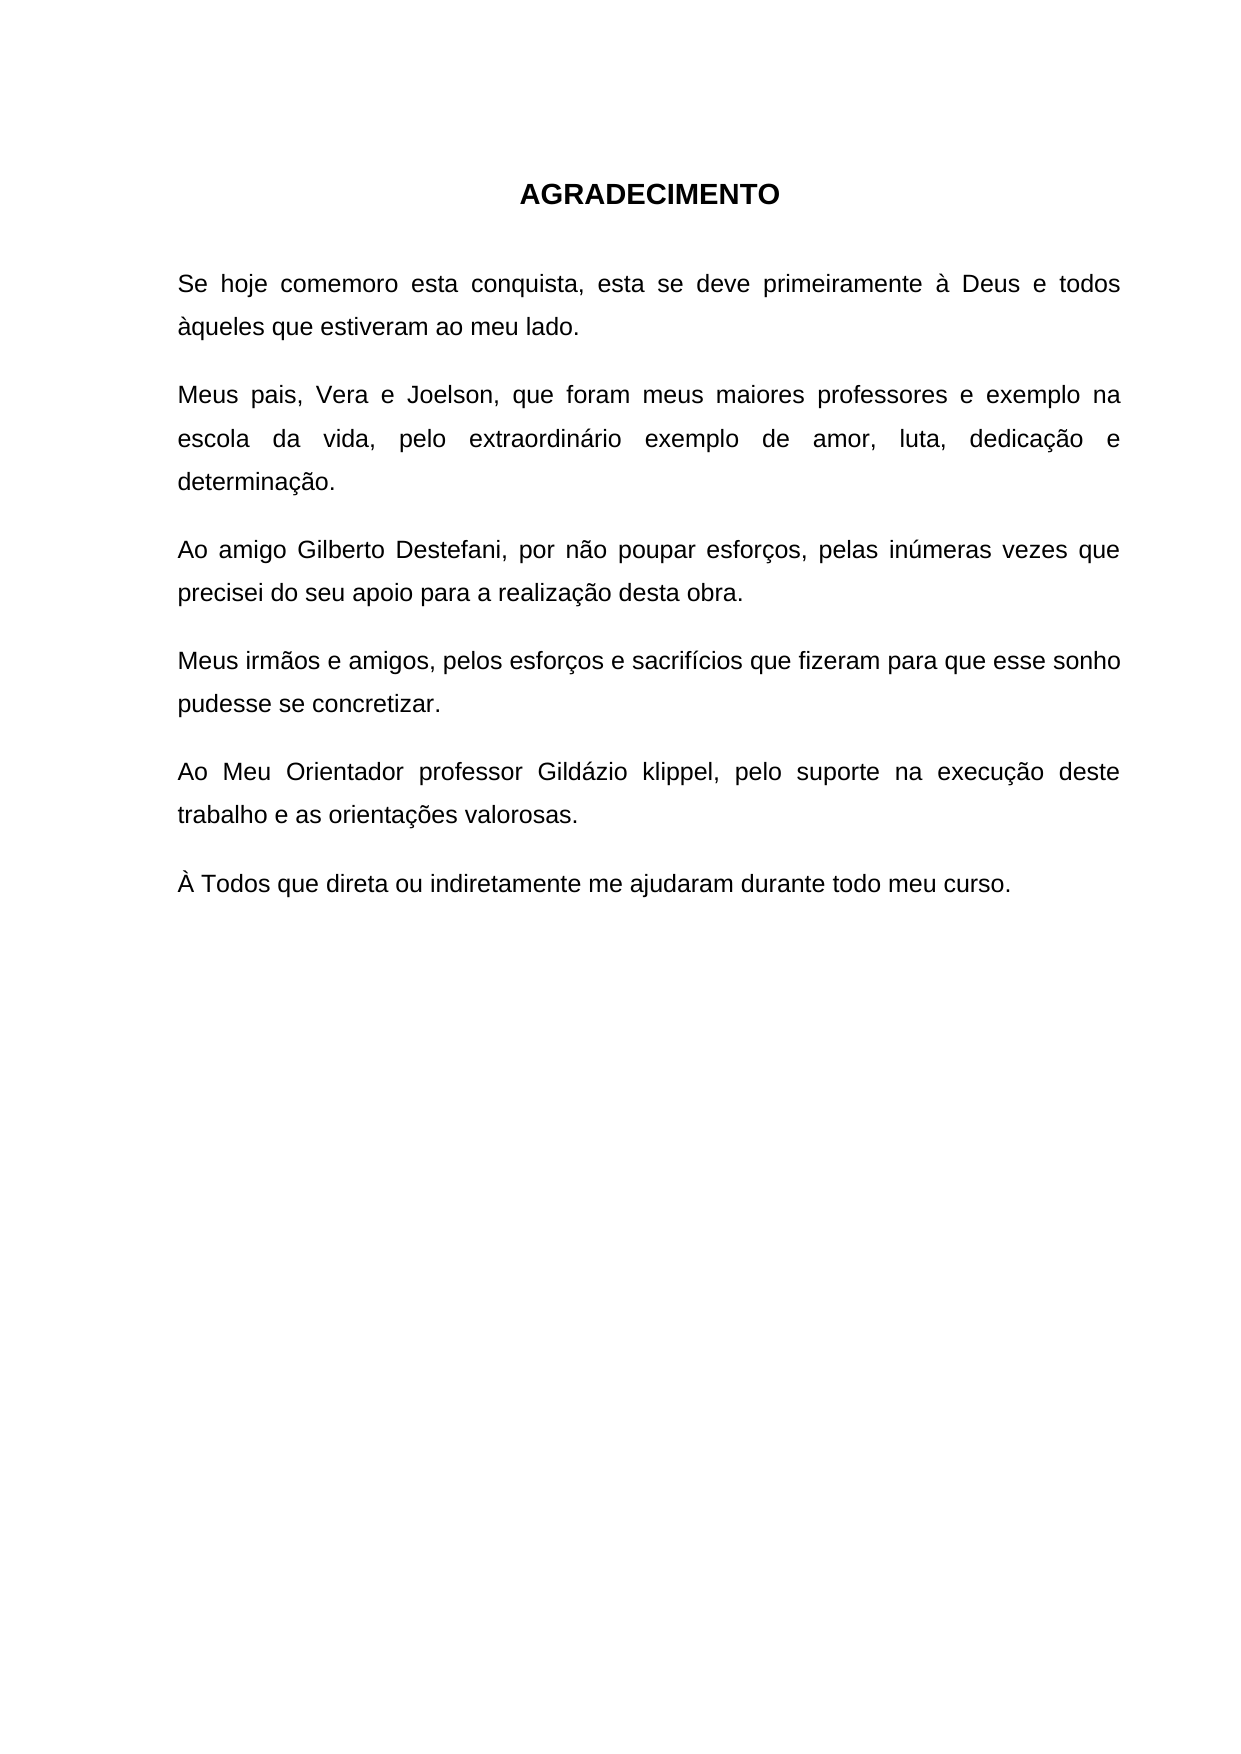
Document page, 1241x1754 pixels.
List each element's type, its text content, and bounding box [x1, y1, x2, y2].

text Ao amigo Gilberto Destefani, por não poupar esforços, pelas inúmeras vezes que precisei do seu apoio para a realização desta obra. [177, 535, 1122, 607]
text Ao Meu Orientador professor Gildázio klippel, pelo suporte na execução deste trabalho e as orientações valorosas. [177, 757, 1122, 829]
text Se hoje comemoro esta conquista, esta se deve primeiramente à Deus e todos àqueles que estiveram ao meu lado. [177, 269, 1122, 341]
text Meus irmãos e amigos, pelos esforços e sacrifícios que fizeram para que esse sonho pudesse se concretizar. [177, 646, 1122, 718]
text AGRADECIMENTO [177, 177, 1122, 211]
text À Todos que direta ou indiretamente me ajudaram durante todo meu curso. [177, 869, 1122, 897]
text Meus pais, Vera e Joelson, que foram meus maiores professores e exemplo na escola da vida, pelo extraordinário exemplo de amor, luta, dedicação e determinação. [177, 381, 1122, 496]
